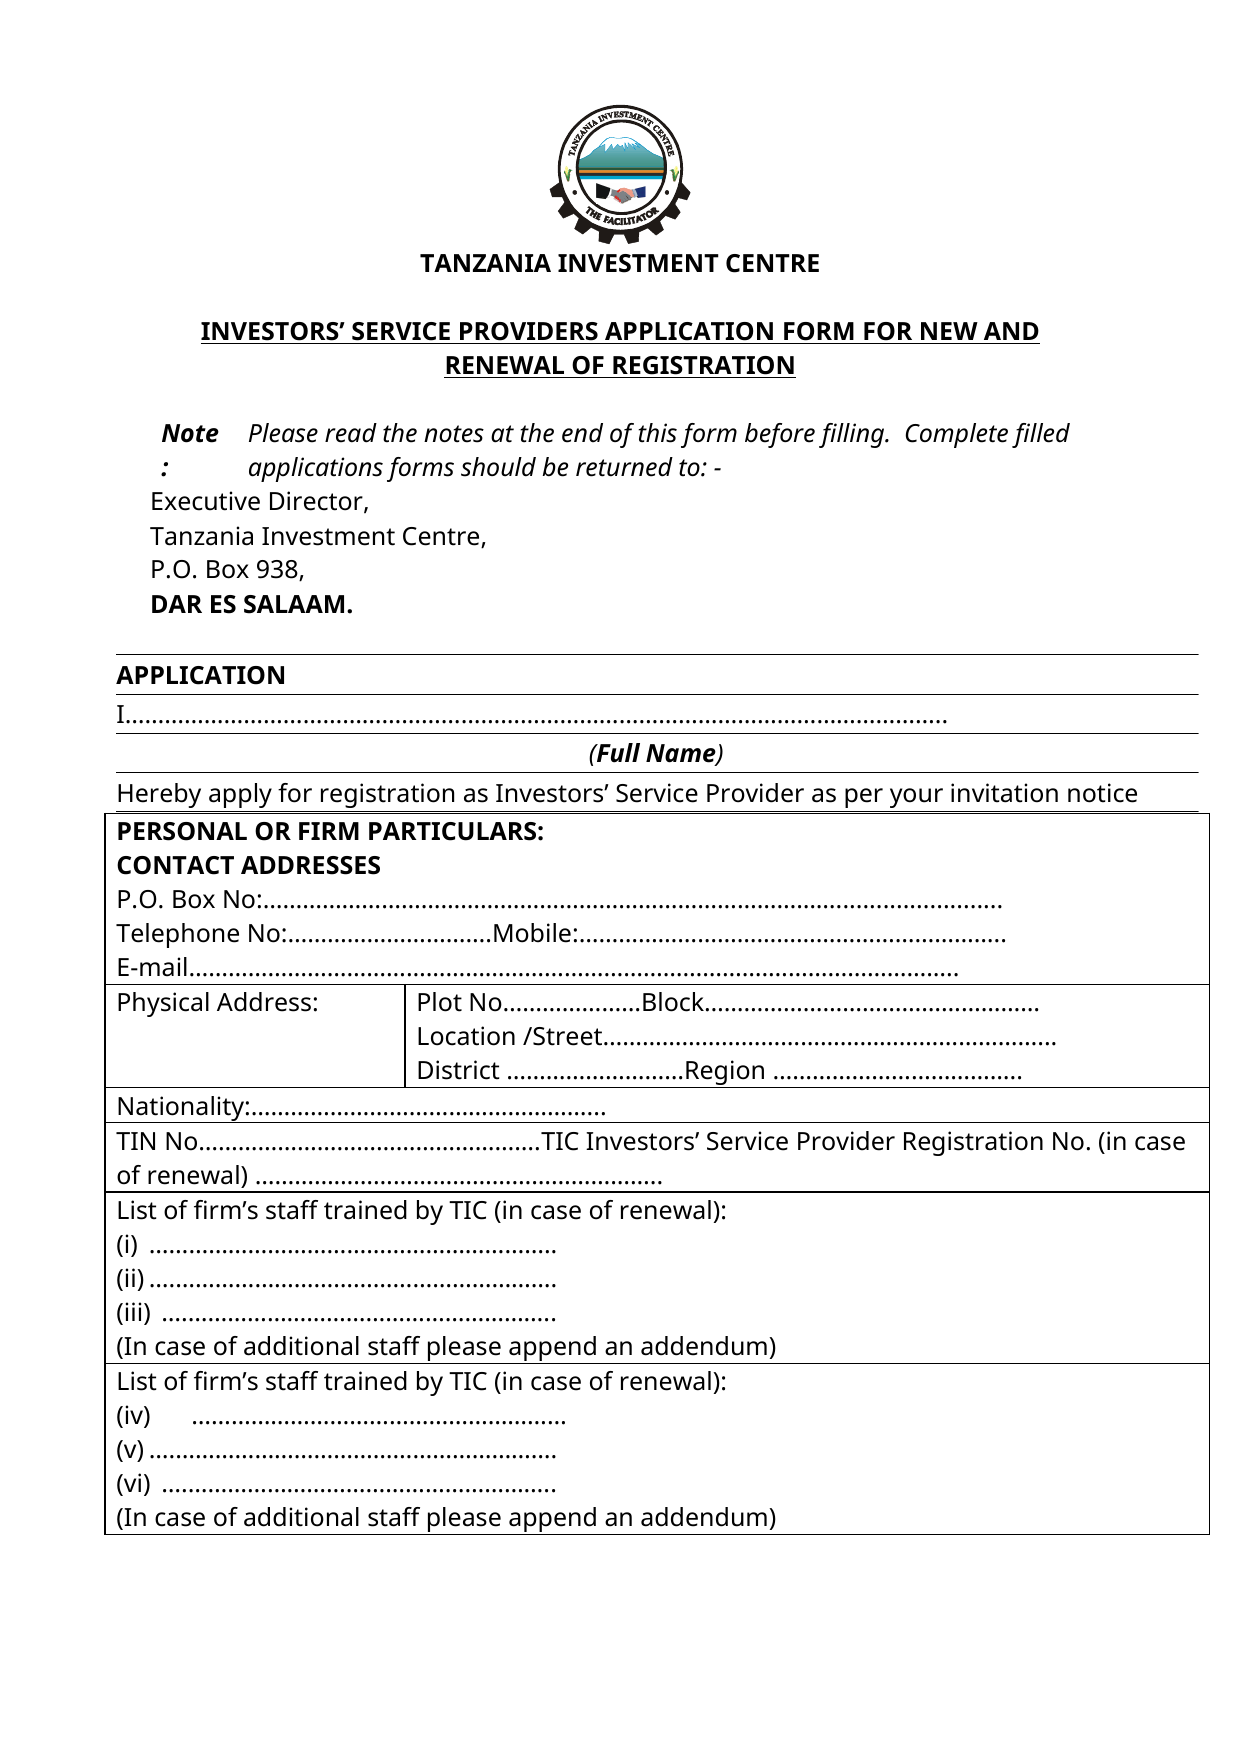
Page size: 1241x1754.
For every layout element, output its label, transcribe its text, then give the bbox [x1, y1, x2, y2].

table_cell Plot No…………………Block…………………………………………… Location /Street…………………………………………………………... District ………………………Region ……………………………….. [406, 985, 1209, 1087]
table_cell PERSONAL OR FIRM PARTICULARS: CONTACT ADDRESSES P.O. Box No:……………………………………………………………………………......................... Telephone No:………………………….Mobile:……………………………………………………….. E-mail…………………………………………………………………………….……………………….. [106, 814, 1209, 984]
text P.O. Box 938, [150, 552, 1090, 586]
text INVESTORS’ SERVICE PROVIDERS APPLICATION FORM FOR NEW AND RENEWAL OF REGISTRATION [150, 314, 1090, 382]
table_cell List of firm’s staff trained by TIC (in case of renewal): …………………………………………………….. ….…………………………………………………. ….……………………………………………….. (In case of additional staff please append an addendum) [106, 1193, 1209, 1363]
table_header Note: [150, 416, 236, 484]
table_header APPLICATION I…………………………………………………………………………………………………………….. (Full Name) Hereby apply for registration as Investors’ Service Provider as per your invitation notice [105, 654, 1210, 812]
text DAR ES SALAAM. [150, 586, 1090, 620]
text Executive Director, [150, 484, 1090, 518]
table_header Please read the notes at the end of this form before filling. Complete filled applications forms should be returned to: - [236, 416, 1174, 484]
table_cell Physical Address: [106, 985, 404, 1087]
table_cell List of firm’s staff trained by TIC (in case of renewal): ………………………………………………… ….…………………………………………………. ….……………………………………………….. (In case of additional staff please append an addendum) [106, 1364, 1209, 1534]
text Tanzania Investment Centre, [150, 518, 1090, 552]
table_cell Nationality:……………………………………………... [106, 1088, 1209, 1122]
text TANZANIA INVESTMENT CENTRE [150, 246, 1090, 280]
table_cell TIN No…………………………………………….TIC Investors’ Service Provider Registration No. (in case of renewal) …………………………………………………….. [106, 1123, 1209, 1191]
